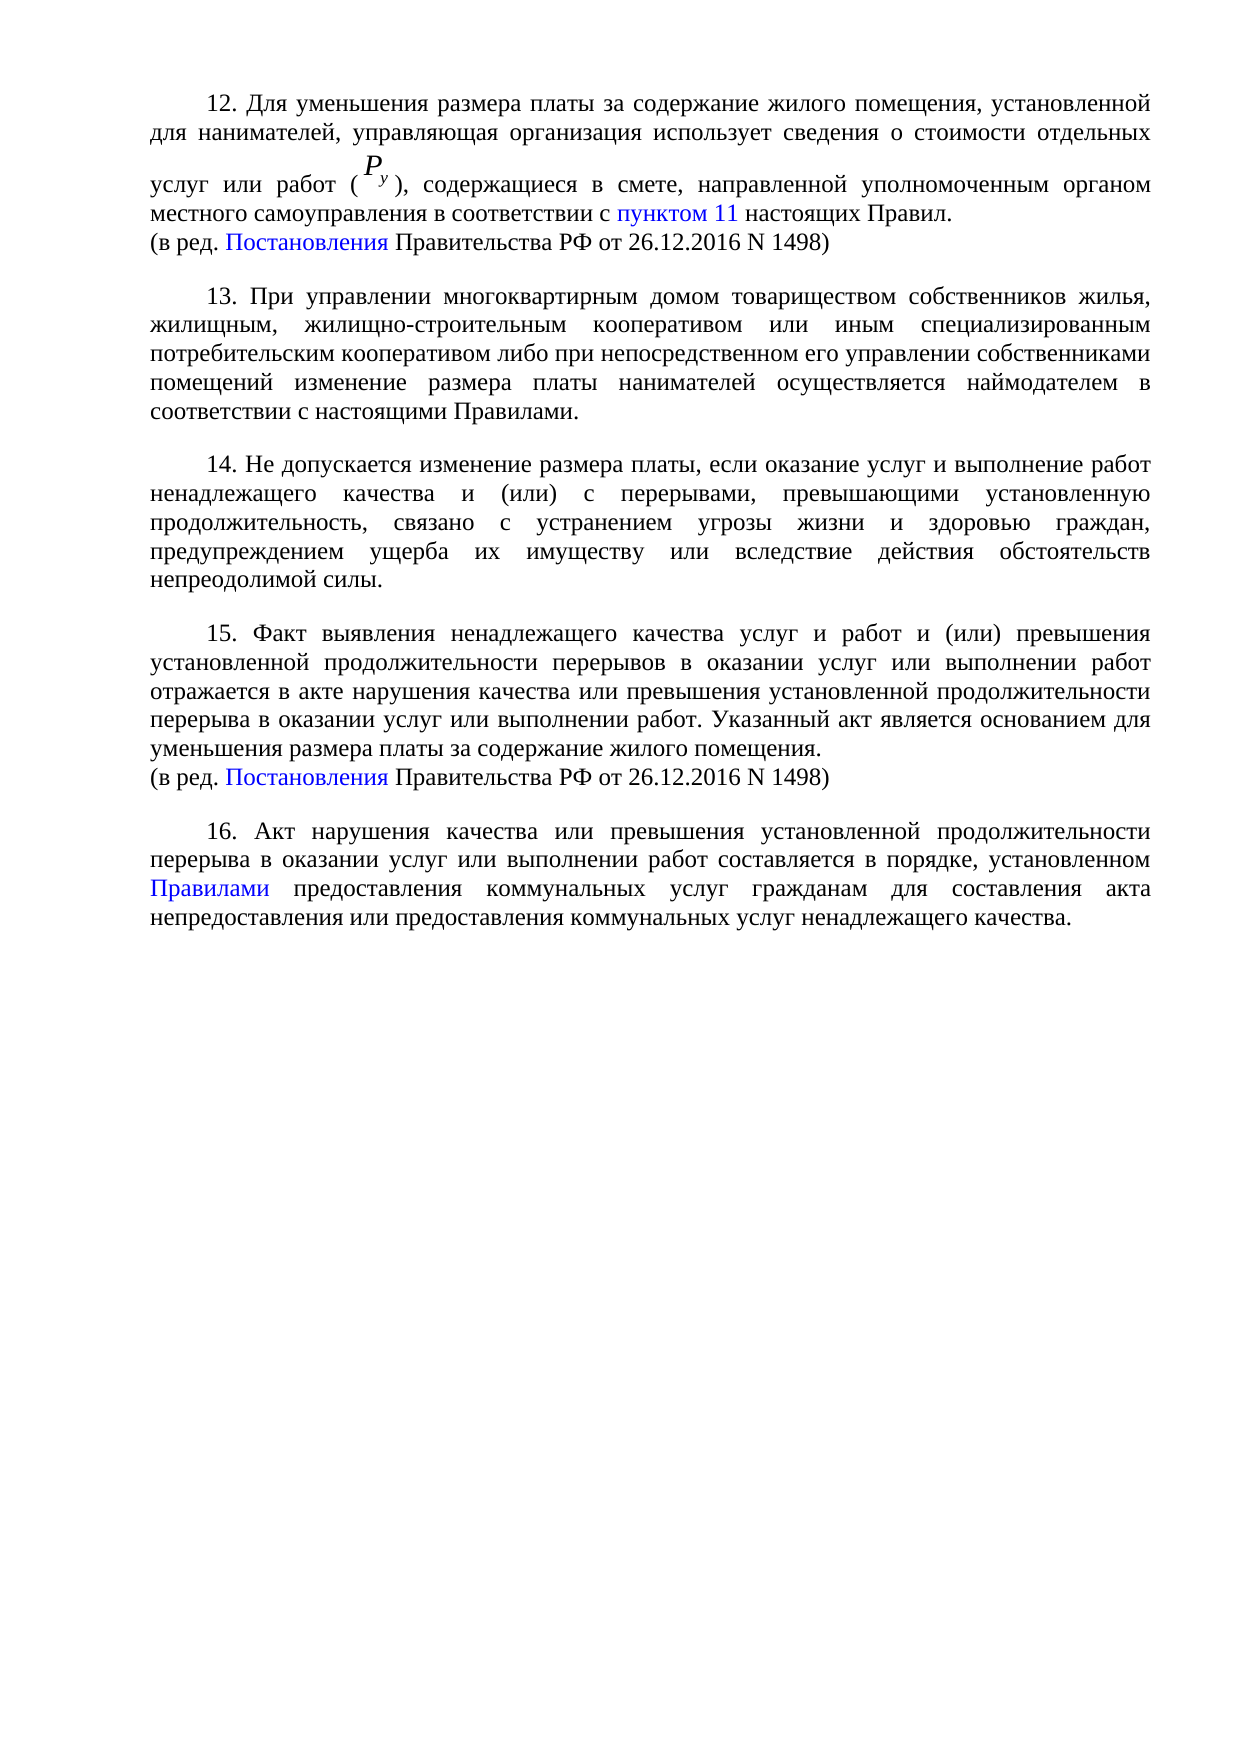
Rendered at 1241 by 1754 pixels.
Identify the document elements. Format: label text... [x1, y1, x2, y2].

text 15. Факт выявления ненадлежащего качества услуг и работ и (или) превышения установленной продолжительности перерывов в оказании услуг или выполнении работ отражается в акте нарушения качества или превышения установленной продолжительности перерыва в оказании услуг или выполнении работ. Указанный акт является основанием для уменьшения размера платы за содержание жилого помещения. [150, 618, 1152, 762]
text 12. Для уменьшения размера платы за содержание жилого помещения, установленной для нанимателей, управляющая организация использует сведения о стоимости отдельных услуг или работ (), содержащиеся в смете, направленной уполномоченным органом местного самоуправления в соответствии с пунктом 11 настоящих Правил. [150, 88, 1152, 227]
text 13. При управлении многоквартирным домом товариществом собственников жилья, жилищным, жилищно-строительным кооперативом или иным специализированным потребительским кооперативом либо при непосредственном его управлении собственниками помещений изменение размера платы нанимателей осуществляется наймодателем в соответствии с настоящими Правилами. [150, 281, 1152, 424]
text 14. Не допускается изменение размера платы, если оказание услуг и выполнение работ ненадлежащего качества и (или) с перерывами, превышающими установленную продолжительность, связано с устранением угрозы жизни и здоровью граждан, предупреждением ущерба их имуществу или вследствие действия обстоятельств непреодолимой силы. [150, 449, 1152, 593]
text (в ред. Постановления Правительства РФ от 26.12.2016 N 1498) [150, 762, 1152, 791]
text 16. Акт нарушения качества или превышения установленной продолжительности перерыва в оказании услуг или выполнении работ составляется в порядке, установленном Правилами предоставления коммунальных услуг гражданам для составления акта непредоставления или предоставления коммунальных услуг ненадлежащего качества. [150, 816, 1152, 931]
text (в ред. Постановления Правительства РФ от 26.12.2016 N 1498) [150, 227, 1152, 256]
